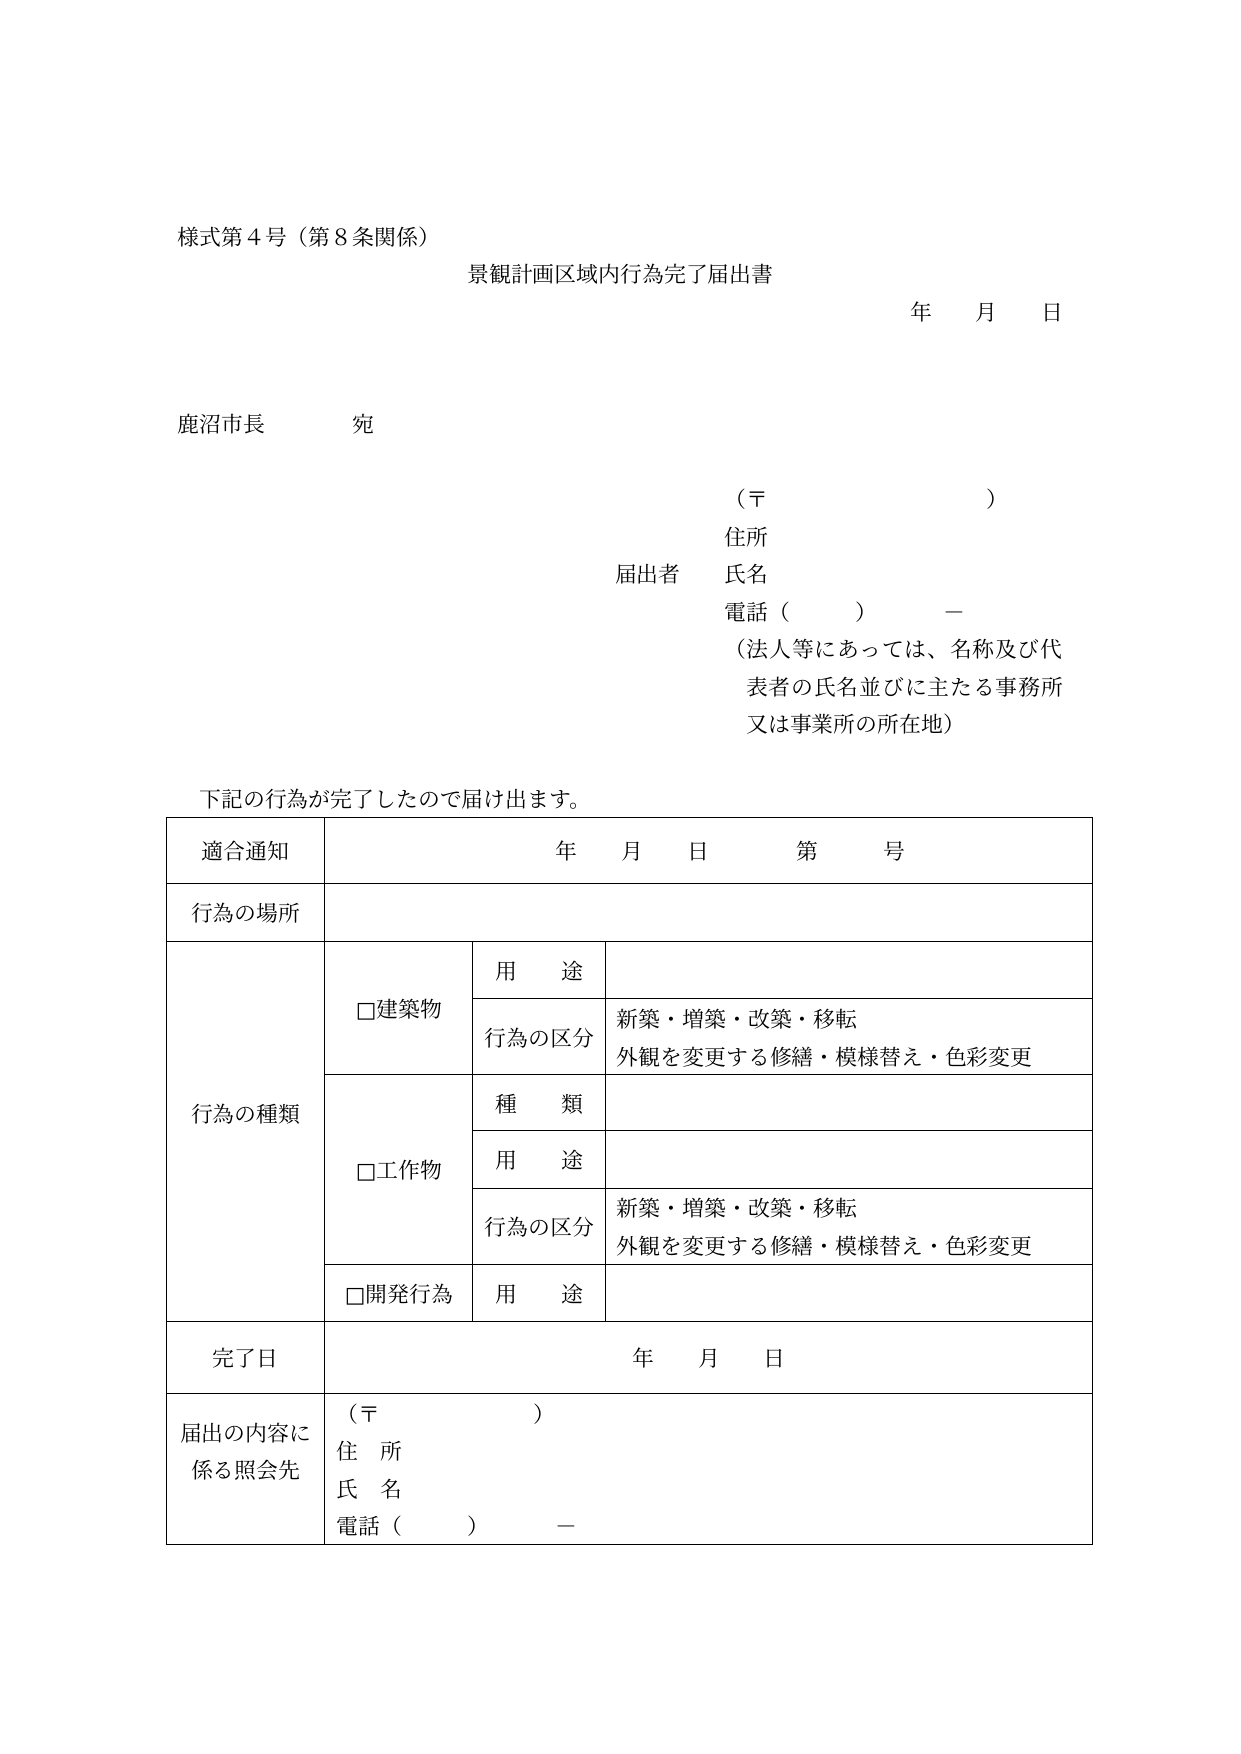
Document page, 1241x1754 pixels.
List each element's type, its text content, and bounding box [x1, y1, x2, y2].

text （法人等にあっては、名称及び代表者の氏名並びに主たる事務所又は事業所の所在地） [724, 629, 1063, 742]
table_header 年 月 日 第 号 [325, 818, 1092, 883]
text 鹿沼市長 宛 [177, 404, 1063, 442]
table_cell 用 途 [473, 942, 605, 998]
text 下記の行為が完了したので届け出ます。 [177, 779, 1063, 817]
table_cell □工作物 [325, 1075, 472, 1263]
text 年 月 日 [177, 292, 1063, 329]
text 様式第４号（第８条関係） [177, 217, 1063, 254]
table_cell 行為の区分 [473, 999, 605, 1074]
text （〒 ） [177, 479, 1063, 517]
table_cell 新築・増築・改築・移転 外観を変更する修繕・模様替え・色彩変更 [606, 1189, 1092, 1263]
table_cell [606, 1265, 1092, 1321]
text 電話（ ） － [177, 592, 1063, 629]
table_header 適合通知 [167, 818, 324, 883]
table_cell （〒 ） 住 所 氏 名 電話（ ） － [325, 1394, 1092, 1544]
table_cell [325, 884, 1092, 941]
table_cell 行為の種類 [167, 942, 324, 1321]
table_cell 新築・増築・改築・移転 外観を変更する修繕・模様替え・色彩変更 [606, 999, 1092, 1074]
table_cell 用 途 [473, 1131, 605, 1187]
text 住所 [177, 517, 1063, 554]
table_cell [606, 1075, 1092, 1130]
text 届出者 氏名 [177, 554, 1063, 592]
text 景観計画区域内行為完了届出書 [177, 254, 1063, 292]
table_cell 種 類 [473, 1075, 605, 1130]
table_cell □建築物 [325, 942, 472, 1074]
table_cell [606, 1131, 1092, 1187]
table_cell 行為の場所 [167, 884, 324, 941]
table_cell 完了日 [167, 1322, 324, 1393]
table_cell 届出の内容に係る照会先 [167, 1394, 324, 1544]
table_cell □開発行為 [325, 1265, 472, 1321]
table_cell 年 月 日 [325, 1322, 1092, 1393]
table_cell 行為の区分 [473, 1189, 605, 1263]
table_cell [606, 942, 1092, 998]
table_cell 用 途 [473, 1265, 605, 1321]
